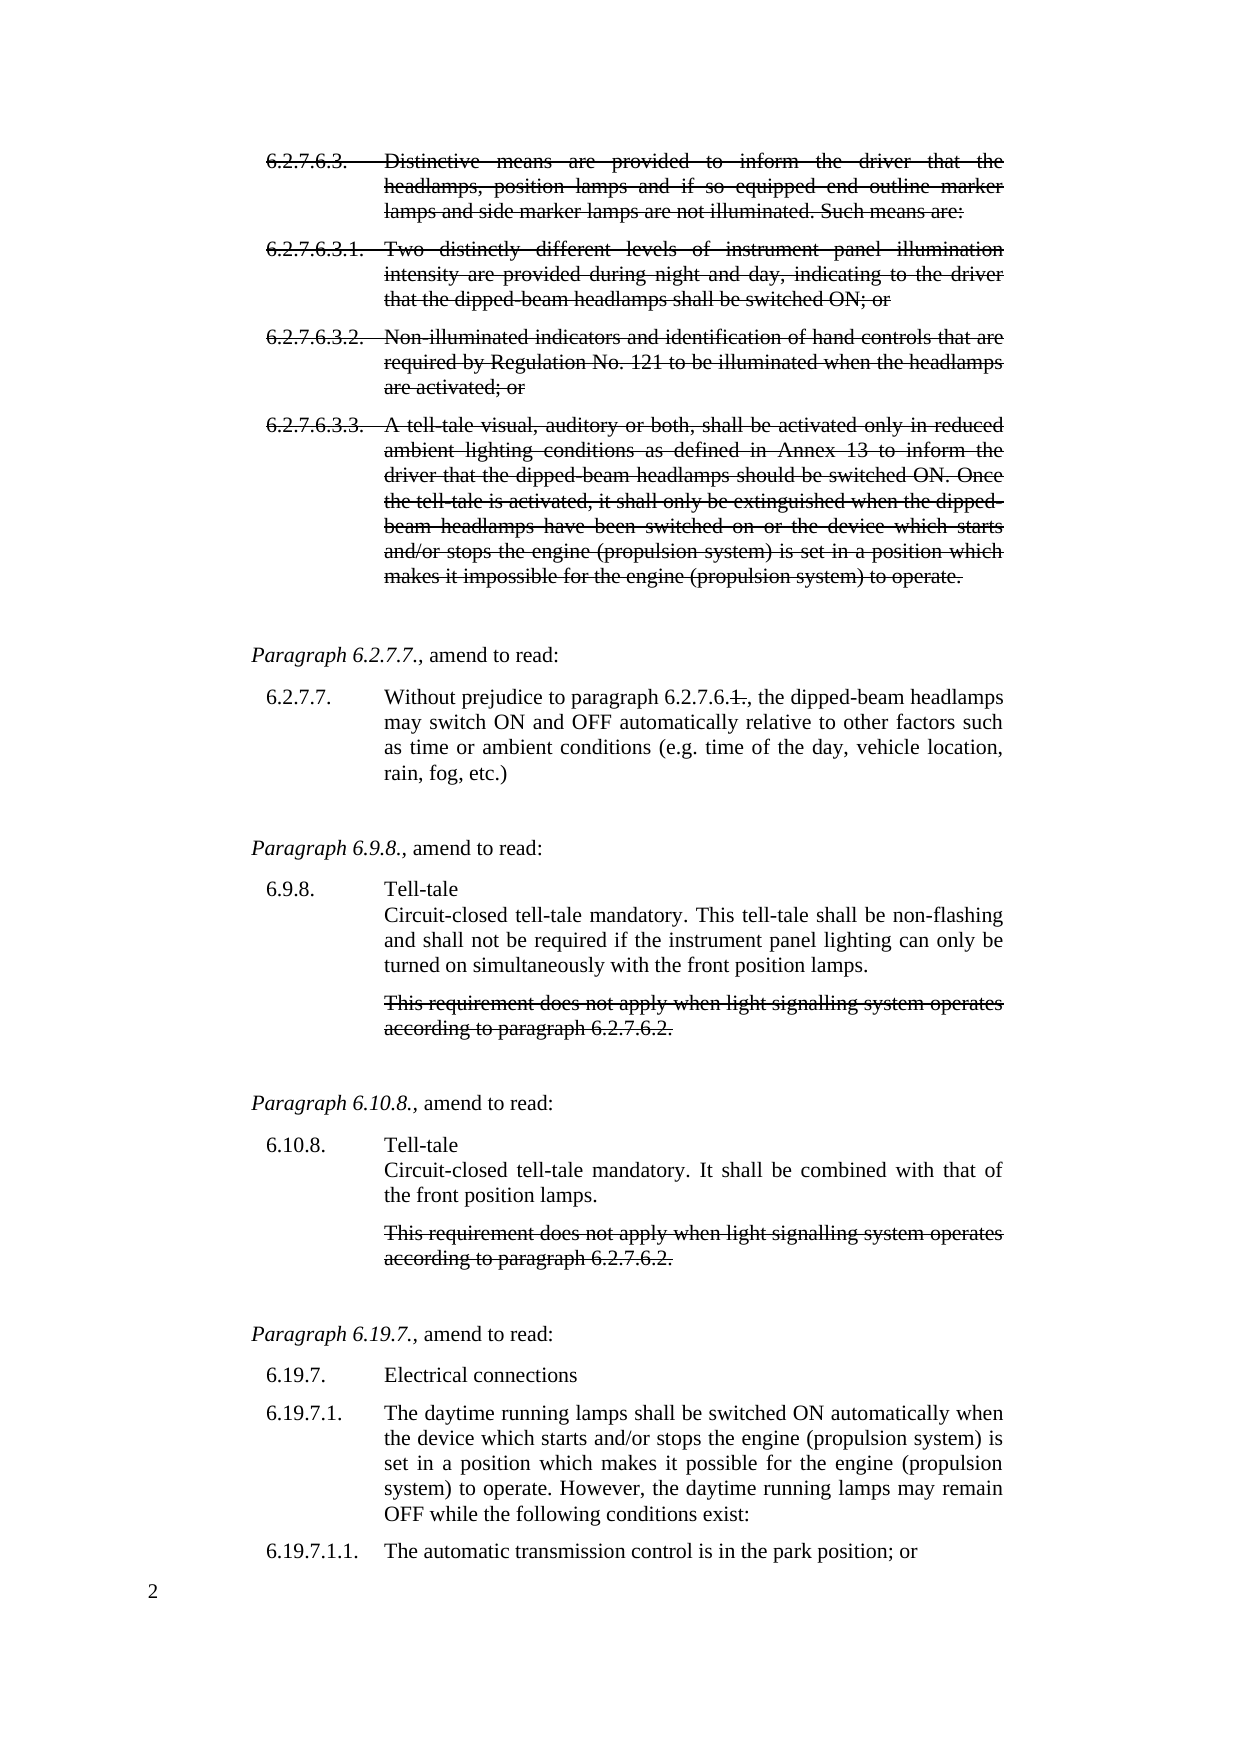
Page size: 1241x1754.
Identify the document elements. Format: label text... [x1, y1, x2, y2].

text Paragraph 6.19.7., amend to read: [251, 1321, 916, 1346]
text 6.2.7.6.3.2. Non-illuminated indicators and identification of hand controls that are required by Regulation No. 121 to be illuminated when the headlamps are activated; or [266, 339, 1004, 399]
text 6.2.7.6.3.2. Non-illuminated indicators and identification of hand controls that are required by Regulation No. 121 to be illuminated when the headlamps are activated; or [266, 324, 1004, 338]
text This requirement does not apply when light signalling system operates according to paragraph 6.2.7.6.2. [384, 1220, 1004, 1234]
text 6.2.7.6.3.3. A tell-tale visual, auditory or both, shall be activated only in reduced ambient lighting conditions as defined in Annex 13 to inform the driver that the dipped-beam headlamps should be switched ON. Once the tell-tale is activated, it shall only be extinguished when the dipped-beam headlamps have been switched on or the device which starts and/or stops the engine (propulsion system) is set in a position which makes it impossible for the engine (propulsion system) to operate. [266, 427, 1004, 588]
text 6.19.7. Electrical connections [266, 1362, 1004, 1387]
text This requirement does not apply when light signalling system operates according to paragraph 6.2.7.6.2. [384, 990, 1004, 1003]
text This requirement does not apply when light signalling system operates according to paragraph 6.2.7.6.2. [384, 1235, 1004, 1270]
text 6.2.7.6.3. Distinctive means are provided to inform the driver that the headlamps, position lamps and if so equipped end outline marker lamps and side marker lamps are not illuminated. Such means are: [266, 163, 1004, 223]
text 6.19.7.1. The daytime running lamps shall be switched ON automatically when the device which starts and/or stops the engine (propulsion system) is set in a position which makes it possible for the engine (propulsion system) to operate. However, the daytime running lamps may remain OFF while the following conditions exist: [266, 1400, 1004, 1526]
text Paragraph 6.10.8., amend to read: [251, 1090, 916, 1116]
text 6.10.8. Tell-tale Circuit-closed tell-tale mandatory. It shall be combined with that of the front position lamps. [266, 1132, 1004, 1207]
text This requirement does not apply when light signalling system operates according to paragraph 6.2.7.6.2. [384, 1005, 1004, 1040]
text Paragraph 6.2.7.7., amend to read: [251, 642, 916, 668]
text 6.9.8. Tell-tale Circuit-closed tell-tale mandatory. This tell-tale shall be non-flashing and shall not be required if the instrument panel lighting can only be turned on simultaneously with the front position lamps. [266, 876, 1004, 977]
text 6.19.7.1.1. The automatic transmission control is in the park position; or [266, 1538, 1004, 1563]
text 6.2.7.6.3.1. Two distinctly different levels of instrument panel illumination intensity are provided during night and day, indicating to the driver that the dipped-beam headlamps shall be switched ON; or [266, 251, 1004, 311]
text 6.2.7.7. Without prejudice to paragraph 6.2.7.6.1., the dipped-beam headlamps may switch ON and OFF automatically relative to other factors such as time or ambient conditions (e.g. time of the day, vehicle location, rain, fog, etc.) [266, 684, 1004, 785]
text Paragraph 6.9.8., amend to read: [251, 835, 916, 860]
